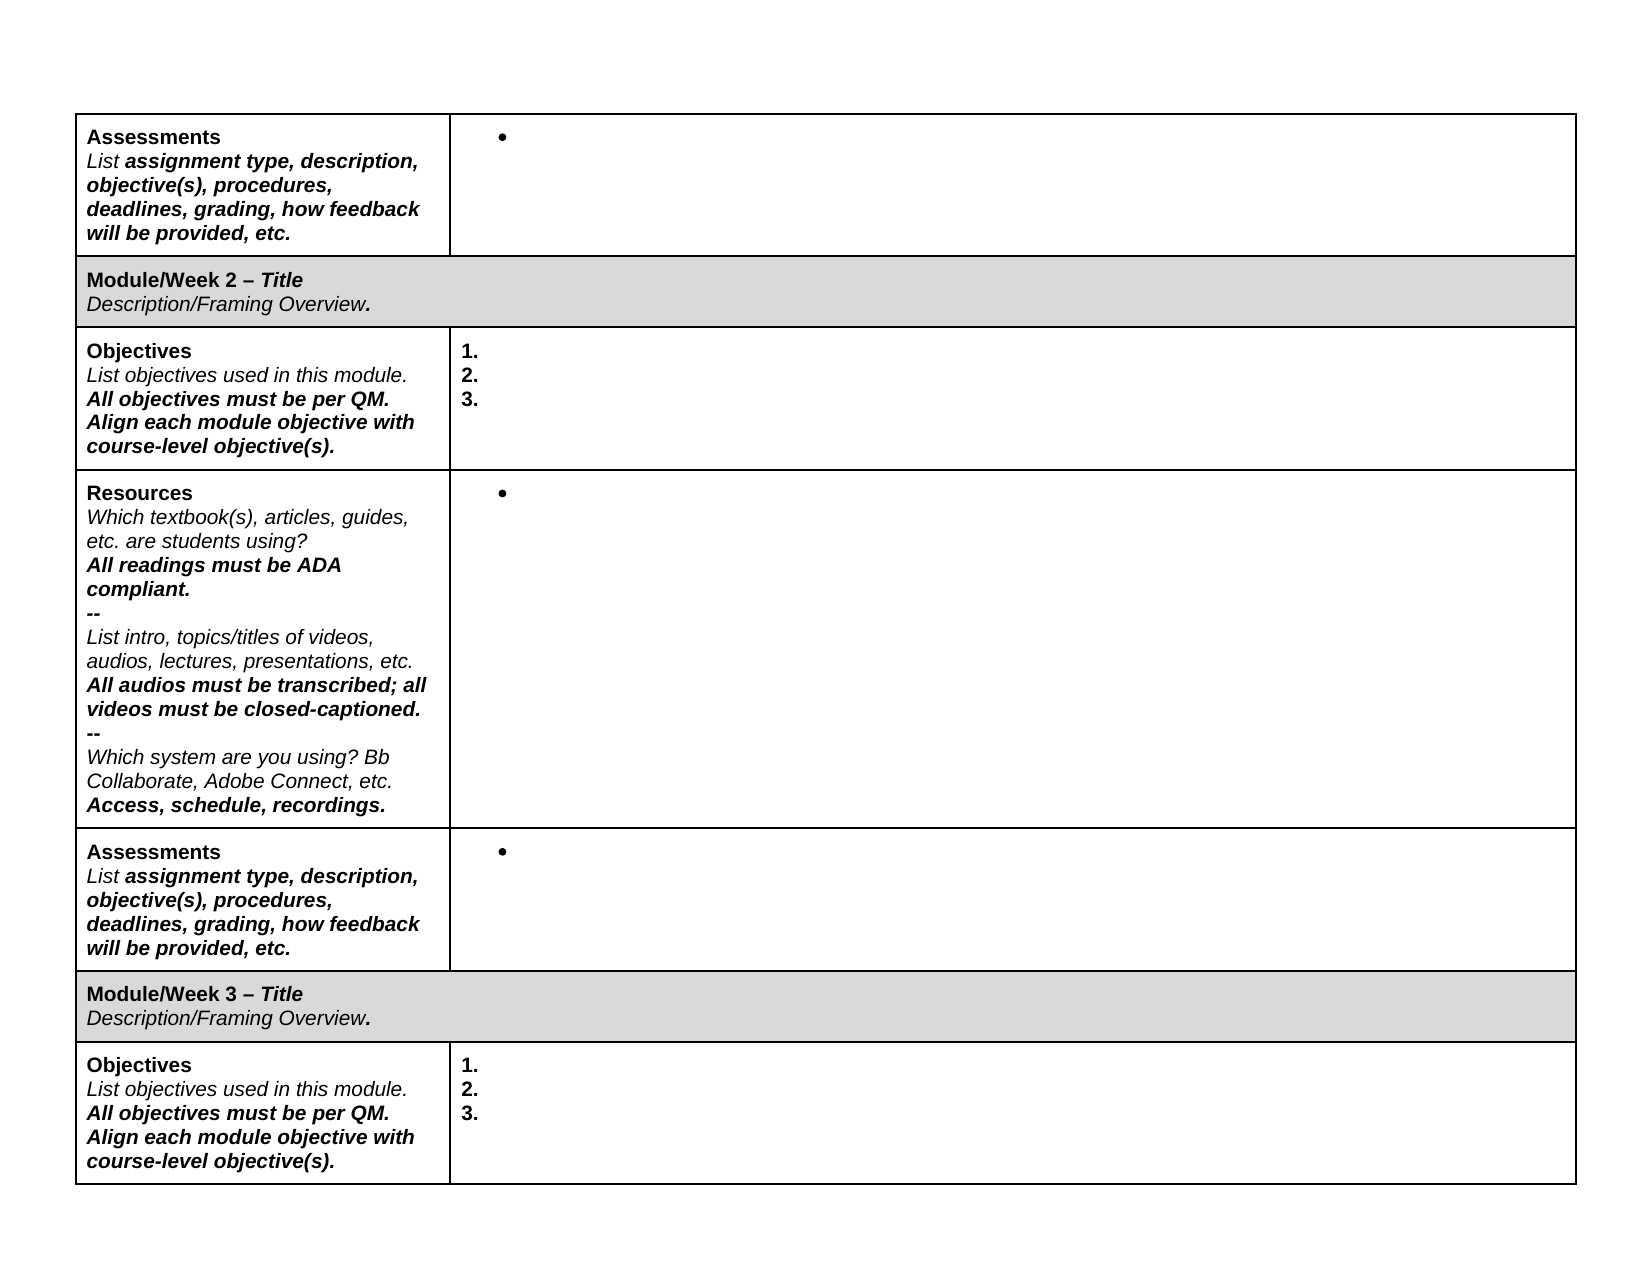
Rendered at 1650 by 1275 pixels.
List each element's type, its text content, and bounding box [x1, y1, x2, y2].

table_cell Resources Which textbook(s), articles, guides, etc. are students using? All readings must be ADA compliant. -- List intro, topics/titles of videos, audios, lectures, presentations, etc. All audios must be transcribed; all videos must be closed-captioned. -- Which system are you using? Bb Collaborate, Adobe Connect, etc. Access, schedule, recordings. [77, 471, 449, 827]
table_cell Objectives List objectives used in this module. All objectives must be per QM. Align each module objective with course-level objective(s). [77, 1043, 449, 1183]
table_cell [451, 115, 1575, 255]
table_cell [451, 829, 1575, 970]
table_cell Assessments List assignment type, description, objective(s), procedures, deadlines, grading, how feedback will be provided, etc. [77, 115, 449, 255]
table_cell [451, 471, 1575, 827]
table_cell Objectives List objectives used in this module. All objectives must be per QM. Align each module objective with course-level objective(s). [77, 328, 449, 469]
table_cell 1. 2. 3. [451, 328, 1575, 469]
table_cell Module/Week 3 – Title Description/Framing Overview. [77, 972, 1575, 1041]
table_cell Assessments List assignment type, description, objective(s), procedures, deadlines, grading, how feedback will be provided, etc. [77, 829, 449, 970]
table_cell Module/Week 2 – Title Description/Framing Overview. [77, 257, 1575, 326]
table_cell 1. 2. 3. [451, 1043, 1575, 1183]
